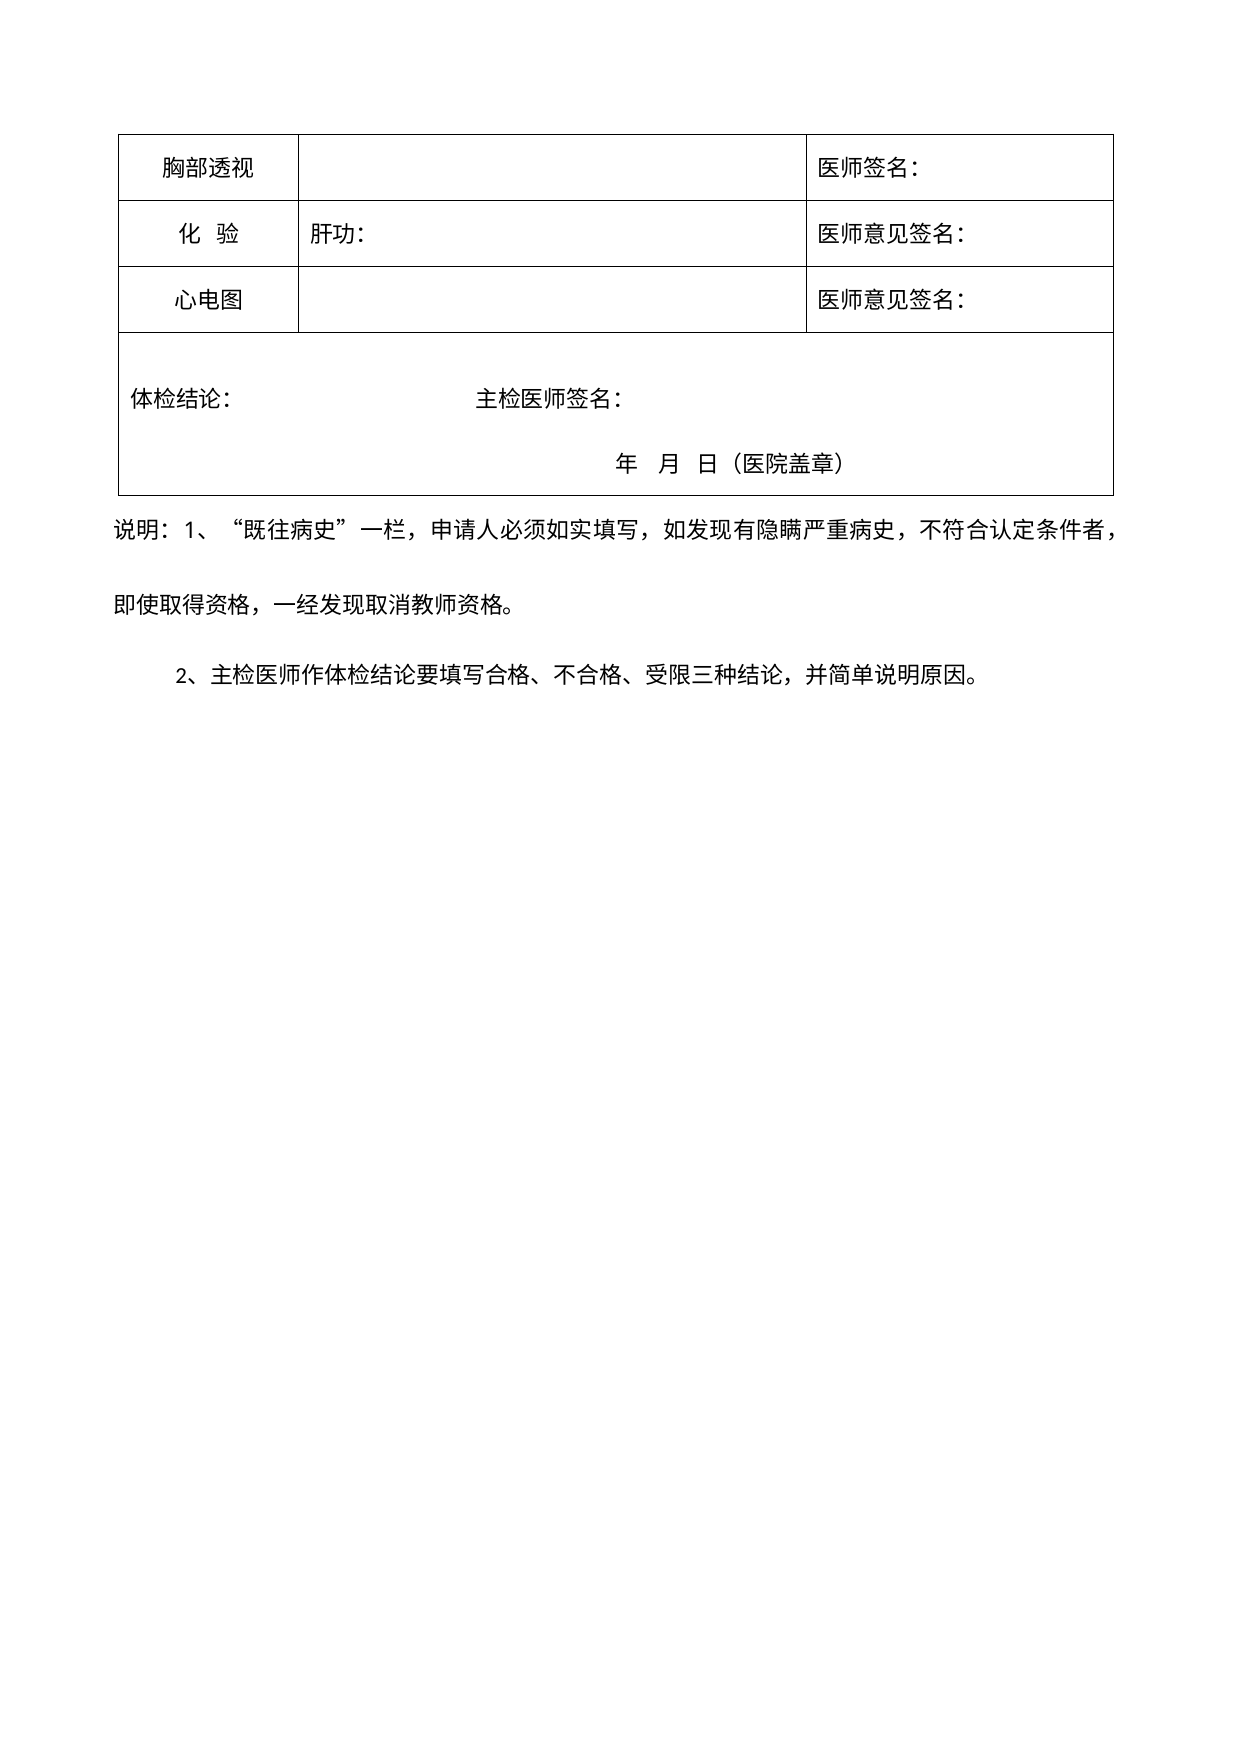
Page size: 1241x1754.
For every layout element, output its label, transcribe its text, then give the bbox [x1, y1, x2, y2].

table_cell 心电图 [119, 267, 298, 332]
table_cell 肝功： [299, 201, 806, 266]
table_cell [299, 135, 806, 199]
table_cell 医师意见签名： [807, 267, 1113, 332]
table_cell 体检结论： 主检医师签名： 年 月 日（医院盖章） [119, 333, 1113, 495]
table_cell 医师意见签名： [807, 201, 1113, 266]
text 2、主检医师作体检结论要填写合格、不合格、受限三种结论，并简单说明原因。 [106, 641, 1134, 706]
table_cell [299, 267, 806, 332]
table_cell 医师签名： [807, 135, 1113, 199]
text 说明：1、“既往病史”一栏，申请人必须如实填写，如发现有隐瞒严重病史，不符合认定条件者，即使取得资格，一经发现取消教师资格。 [113, 496, 1134, 636]
table_cell 化 验 [119, 201, 298, 266]
table_cell 胸部透视 [119, 135, 298, 199]
